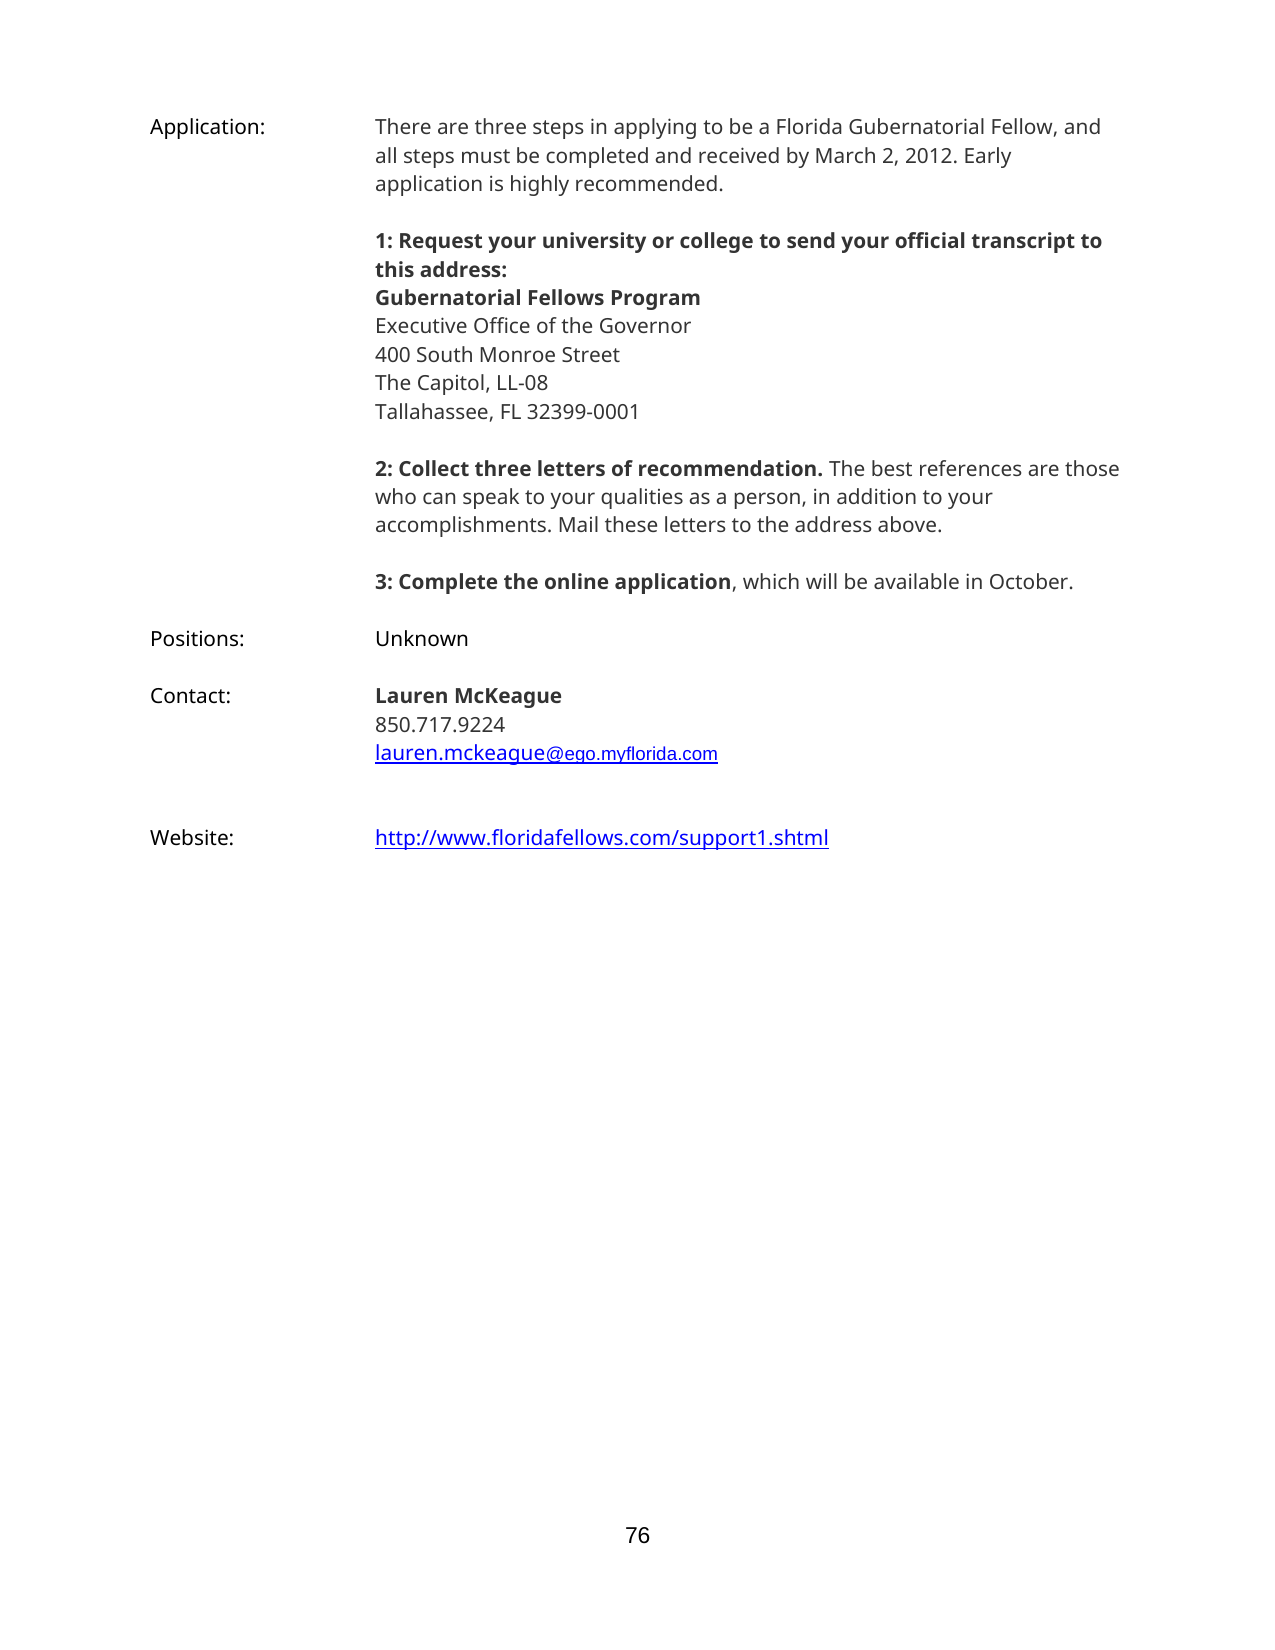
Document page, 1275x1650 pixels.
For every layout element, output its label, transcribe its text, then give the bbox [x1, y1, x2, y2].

text Contact: Lauren McKeague 850.717.9224 lauren.mckeague@ego.myflorida.com [150, 681, 1125, 767]
text 1: Request your university or college to send your official transcript to this address: [375, 226, 1125, 283]
text Application: There are three steps in applying to be a Florida Gubernatorial Fellow, and all steps must be completed and received by March 2, 2012. Early application is highly recommended. [150, 112, 1125, 198]
text Gubernatorial Fellows Program Executive Office of the Governor 400 South Monroe Street The Capitol, LL-08 Tallahassee, FL 32399-0001 [375, 283, 1125, 425]
text Positions: Unknown [150, 624, 1125, 653]
text 3: Complete the online application, which will be available in October. [300, 567, 1125, 596]
text Website: http://www.floridafellows.com/support1.shtml [150, 823, 1125, 852]
text 2: Collect three letters of recommendation. The best references are those who can speak to your qualities as a person, in addition to your accomplishments. Mail these letters to the address above. [375, 454, 1125, 539]
